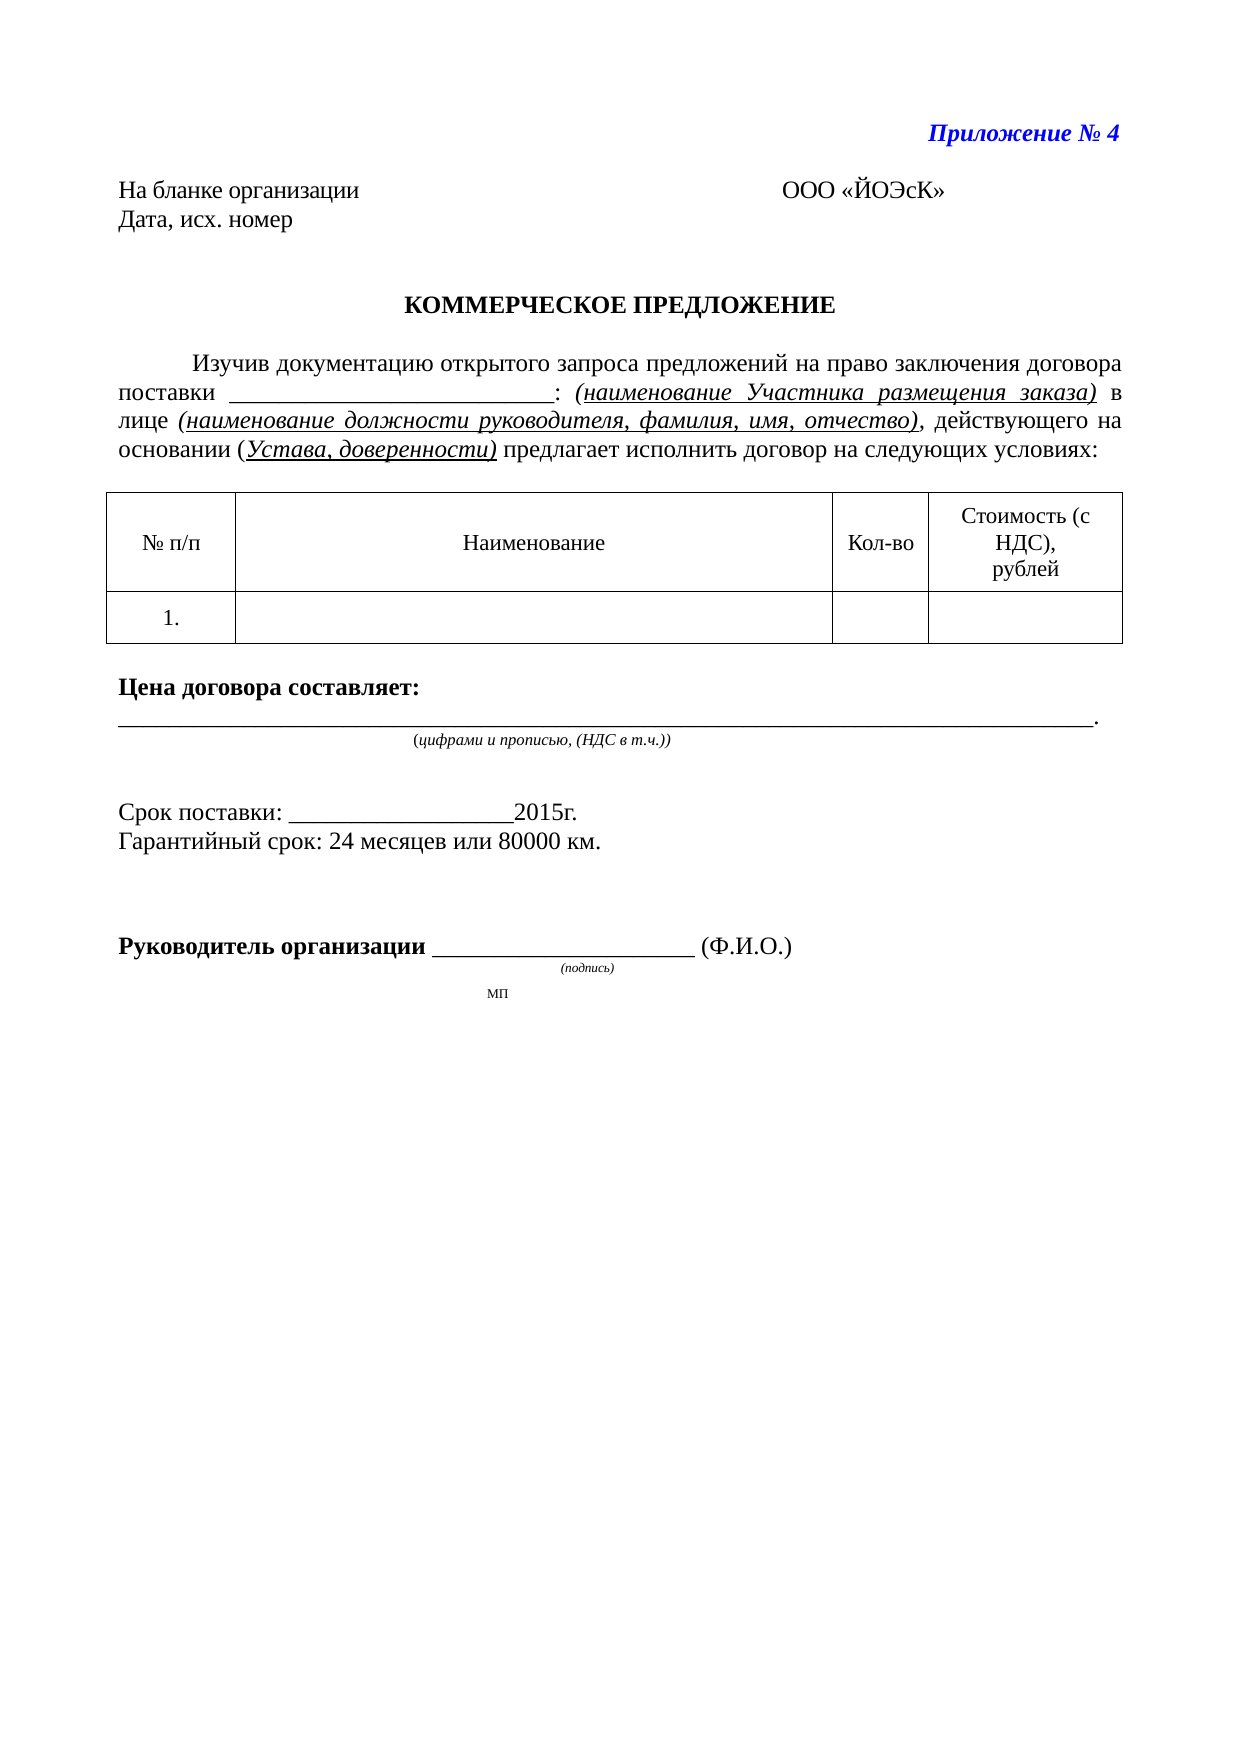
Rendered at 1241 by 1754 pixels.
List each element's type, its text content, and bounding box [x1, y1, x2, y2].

text Руководитель организации _____________________ (Ф.И.О.) [118, 931, 1122, 960]
text Цена договора составляет: [118, 672, 1122, 701]
table_cell 1. [107, 592, 235, 643]
text (цифрами и прописью, (НДС в т.ч.)) [118, 730, 1122, 749]
table_cell [929, 592, 1122, 643]
table_header Кол-во [833, 493, 928, 591]
text На бланке организации ООО «ЙОЭсК» [118, 176, 1123, 204]
text Дата, исх. номер [118, 204, 1123, 233]
text Срок поставки: __________________2015г. [118, 797, 1122, 826]
text МП [118, 986, 1122, 1013]
table_header № п/п [107, 493, 235, 591]
text Гарантийный срок: 24 месяцев или 80000 км. [118, 826, 1122, 854]
text Приложение № 4 [118, 118, 1122, 147]
table_cell [833, 592, 928, 643]
table_header Наименование [236, 493, 832, 591]
text Изучив документацию открытого запроса предложений на право заключения договора поставки __________________________: (наименование Участника размещения заказа) в лице (наименование должности руководителя, фамилия, имя, отчество), действующего на основании (Устава, доверенности) предлагает исполнить договор на следующих условиях: [118, 348, 1122, 463]
table_cell [236, 592, 832, 643]
text ______________________________________________________________________________. [118, 701, 1122, 730]
text (подпись) [487, 960, 1122, 986]
table_header Стоимость (с НДС), рублей [929, 493, 1122, 591]
text КОММЕРЧЕСКОЕ ПРЕДЛОЖЕНИЕ [118, 291, 1122, 319]
